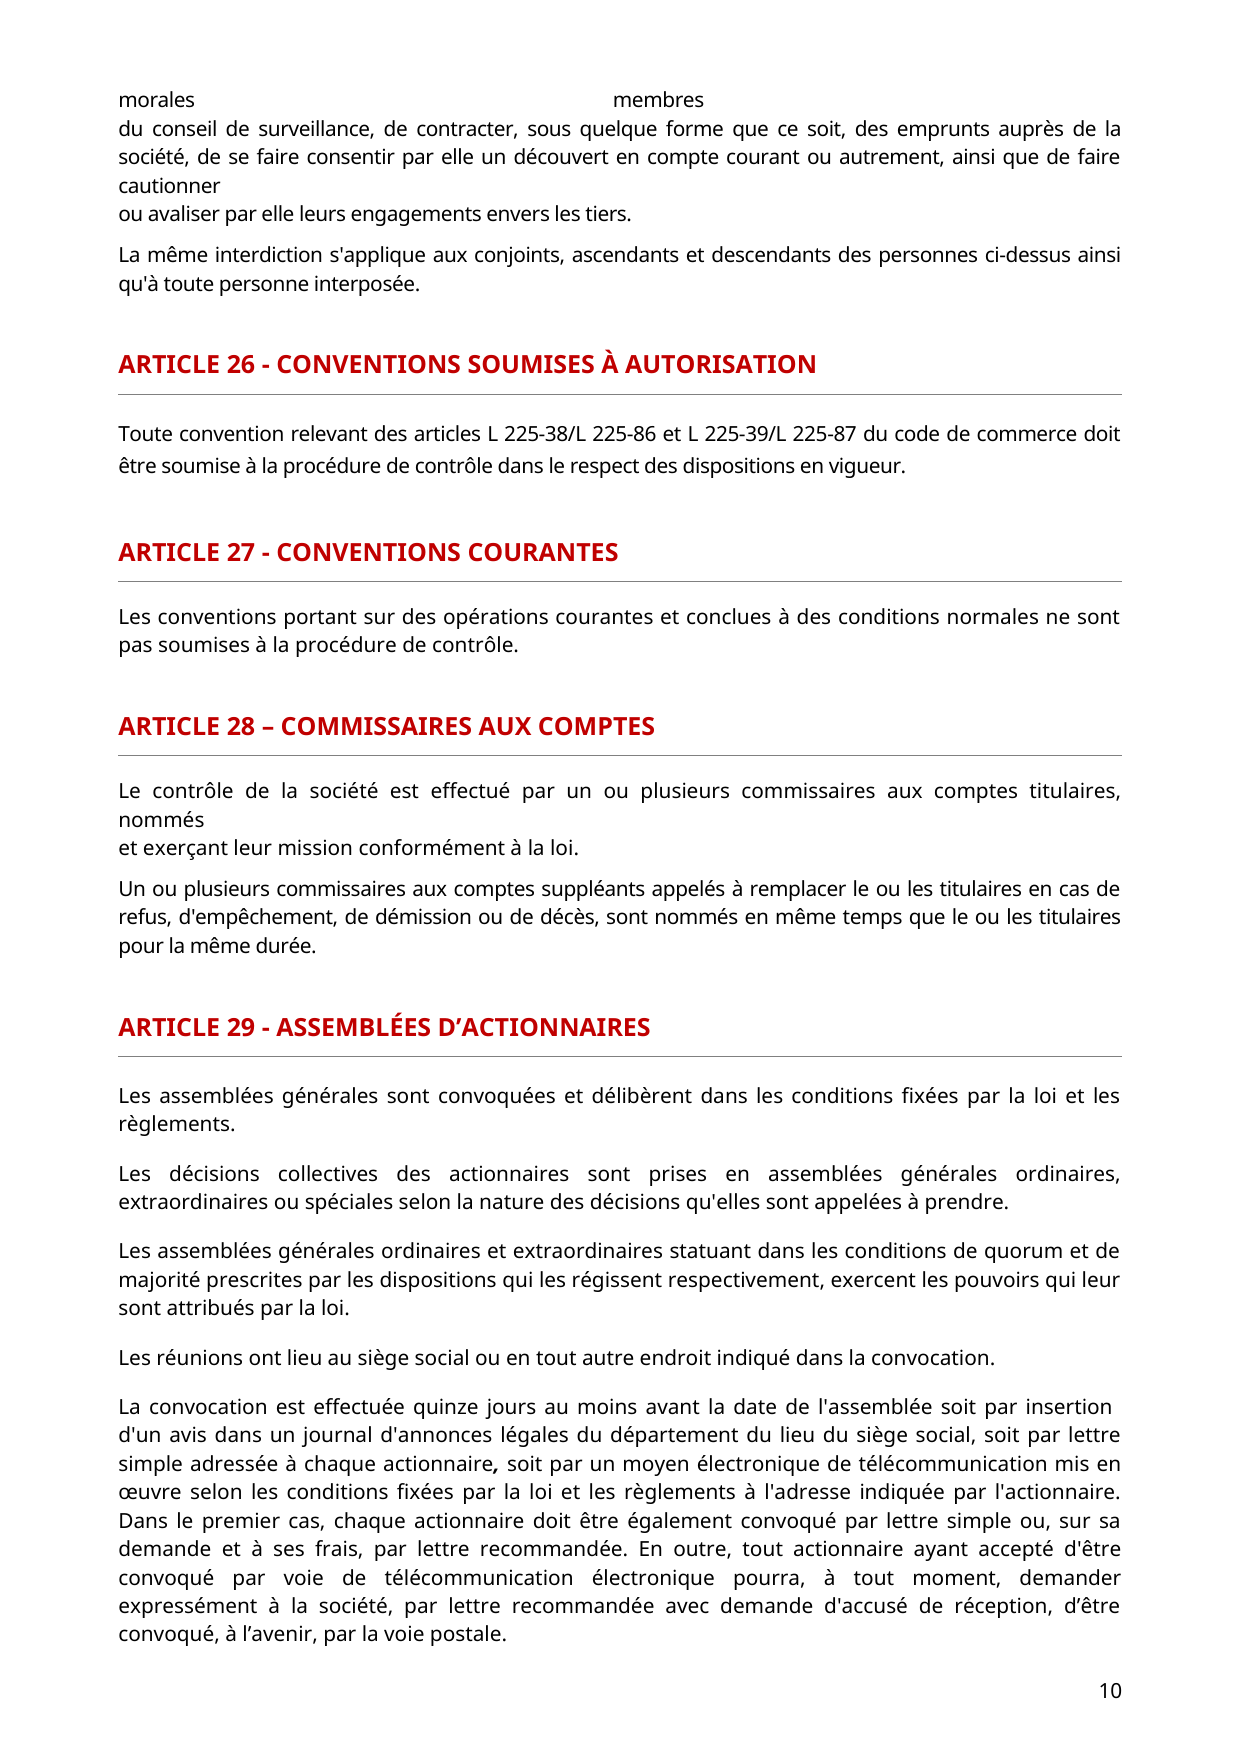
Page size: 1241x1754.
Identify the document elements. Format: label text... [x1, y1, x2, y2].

text Les assemblées générales sont convoquées et délibèrent dans les conditions fixées par la loi et les règlements. [118, 1081, 1122, 1138]
text Article 28 – Commissaires aux comptes [118, 709, 1122, 755]
text Article 27 - Conventions courantes [118, 534, 1122, 581]
text La même interdiction s'applique aux conjoints, ascendants et descendants des personnes ci-dessus ainsi qu'à toute personne interposée. [118, 240, 1122, 297]
text Toute convention relevant des articles L 225-38/L 225-86 et L 225-39/L 225-87 du code de commerce doit être soumise à la procédure de contrôle dans le respect des dispositions en vigueur. [118, 419, 1122, 480]
text Le contrôle de la société est effectué par un ou plusieurs commissaires aux comptes titulaires, nommés et exerçant leur mission conformément à la loi. [118, 776, 1122, 862]
text Article 26 - Conventions soumises à autorisation [118, 347, 1122, 394]
text Article 29 - Assemblées d’actionnaires [118, 1009, 1122, 1056]
text Les conventions portant sur des opérations courantes et conclues à des conditions normales ne sont pas soumises à la procédure de contrôle. [118, 602, 1122, 659]
text Les décisions collectives des actionnaires sont prises en assemblées générales ordinaires, extraordinaires ou spéciales selon la nature des décisions qu'elles sont appelées à prendre. [118, 1159, 1122, 1216]
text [118, 86, 1122, 228]
text Les assemblées générales ordinaires et extraordinaires statuant dans les conditions de quorum et de majorité prescrites par les dispositions qui les régissent respectivement, exercent les pouvoirs qui leur sont attribués par la loi. [118, 1237, 1122, 1322]
text Les réunions ont lieu au siège social ou en tout autre endroit indiqué dans la convocation. [118, 1343, 1122, 1371]
text La convocation est effectuée quinze jours au moins avant la date de l'assemblée soit par insertion d'un avis dans un journal d'annonces légales du département du lieu du siège social, soit par lettre simple adressée à chaque actionnaire, soit par un moyen électronique de télécommunication mis en œuvre selon les conditions fixées par la loi et les règlements à l'adresse indiquée par l'actionnaire. Dans le premier cas, chaque actionnaire doit être également convoqué par lettre simple ou, sur sa demande et à ses frais, par lettre recommandée. En outre, tout actionnaire ayant accepté d'être convoqué par voie de télécommunication électronique pourra, à tout moment, demander expressément à la société, par lettre recommandée avec demande d'accusé de réception, d’être convoqué, à l’avenir, par la voie postale. [118, 1392, 1122, 1648]
text Un ou plusieurs commissaires aux comptes suppléants appelés à remplacer le ou les titulaires en cas de refus, d'empêchement, de démission ou de décès, sont nommés en même temps que le ou les titulaires pour la même durée. [118, 874, 1122, 959]
